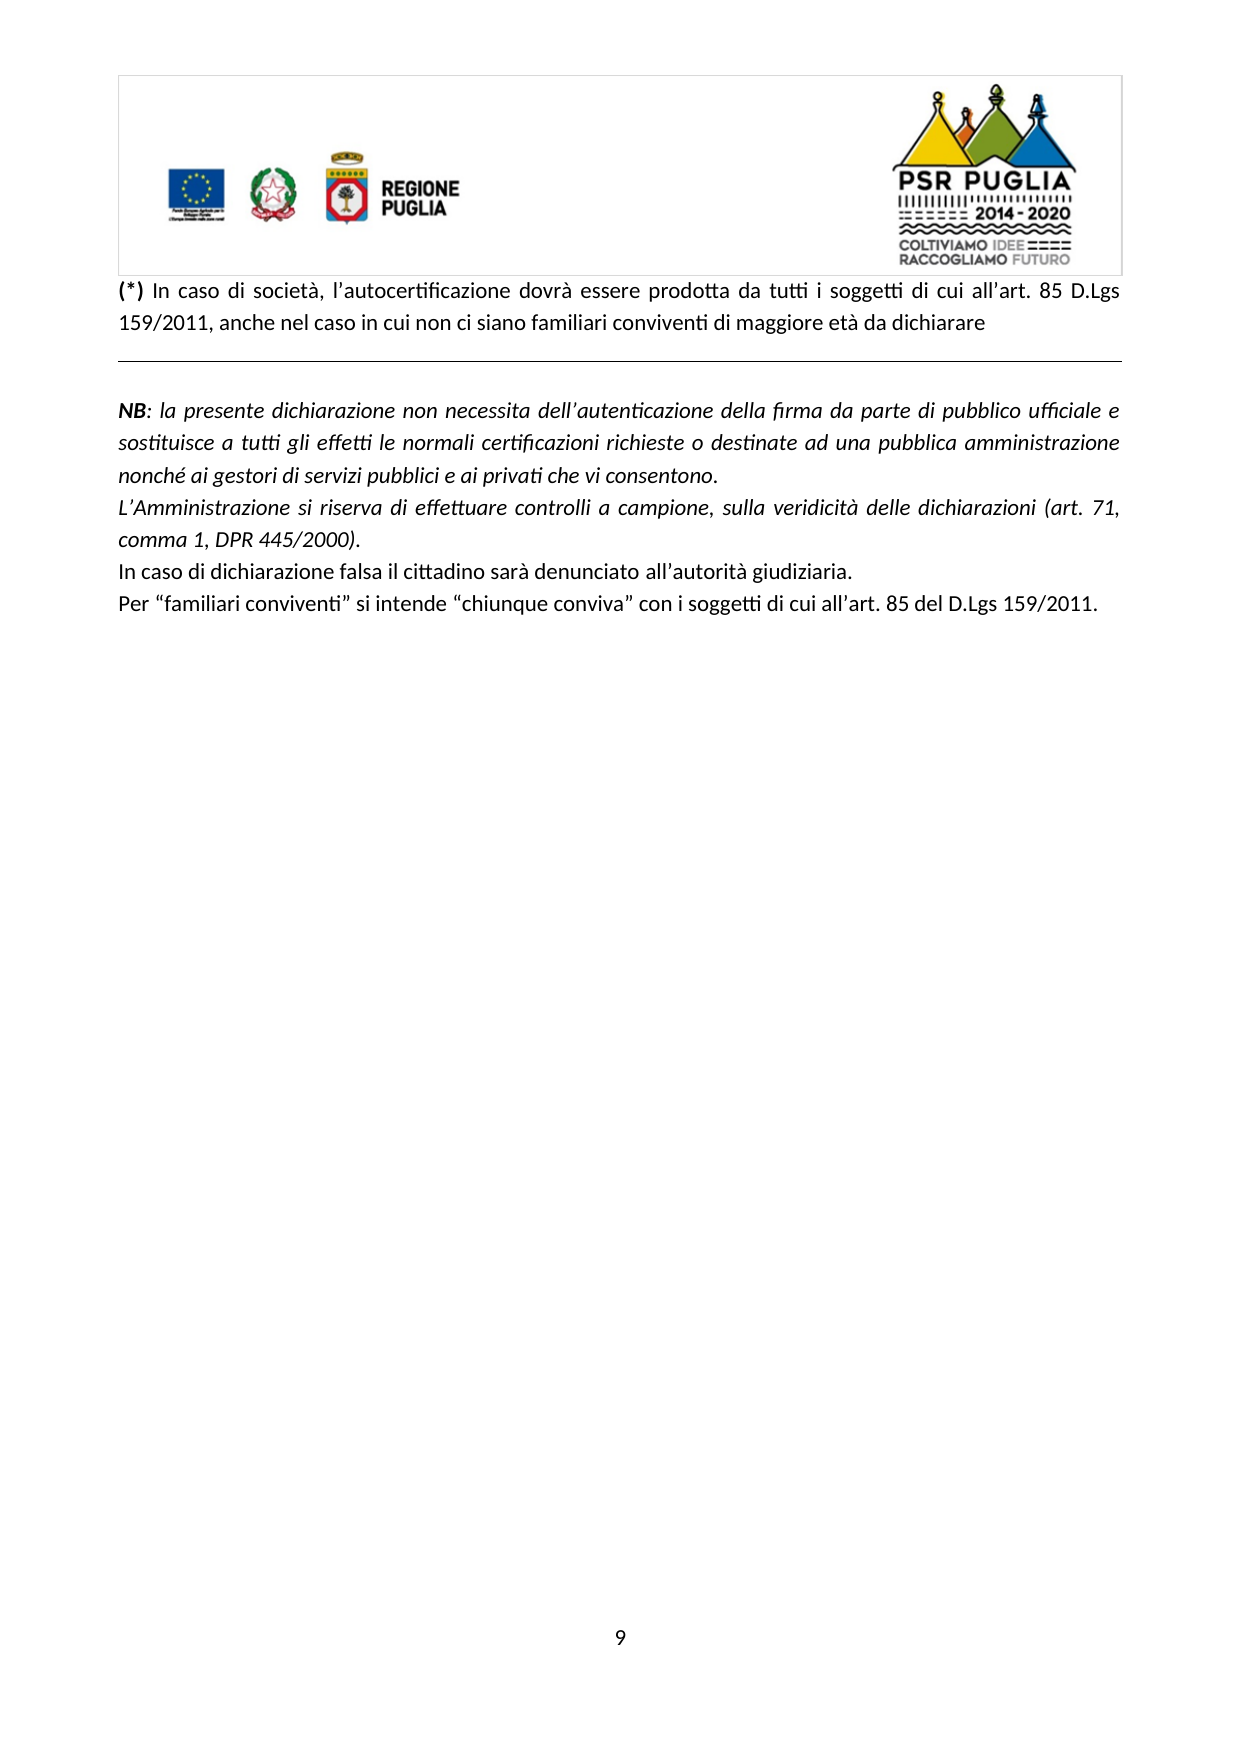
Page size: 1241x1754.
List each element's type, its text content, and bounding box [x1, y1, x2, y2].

text NB: la presente dichiarazione non necessita dell’autenticazione della firma da parte di pubblico ufficiale e sostituisce a tutti gli effetti le normali certificazioni richieste o destinate ad una pubblica amministrazione nonché ai gestori di servizi pubblici e ai privati che vi consentono. [118, 393, 1122, 489]
text Per “familiari conviventi” si intende “chiunque conviva” con i soggetti di cui all’art. 85 del D.Lgs 159/2011. [118, 589, 1122, 617]
text In caso di dichiarazione falsa il cittadino sarà denunciato all’autorità giudiziaria. [118, 557, 1122, 585]
picture [119, 76, 1122, 275]
text L’Amministrazione si riserva di effettuare controlli a campione, sulla veridicità delle dichiarazioni (art. 71, comma 1, DPR 445/2000). [118, 493, 1122, 553]
text (*) In caso di società, l’autocertificazione dovrà essere prodotta da tutti i soggetti di cui all’art. 85 D.Lgs 159/2011, anche nel caso in cui non ci siano familiari conviventi di maggiore età da dichiarare [118, 276, 1122, 336]
